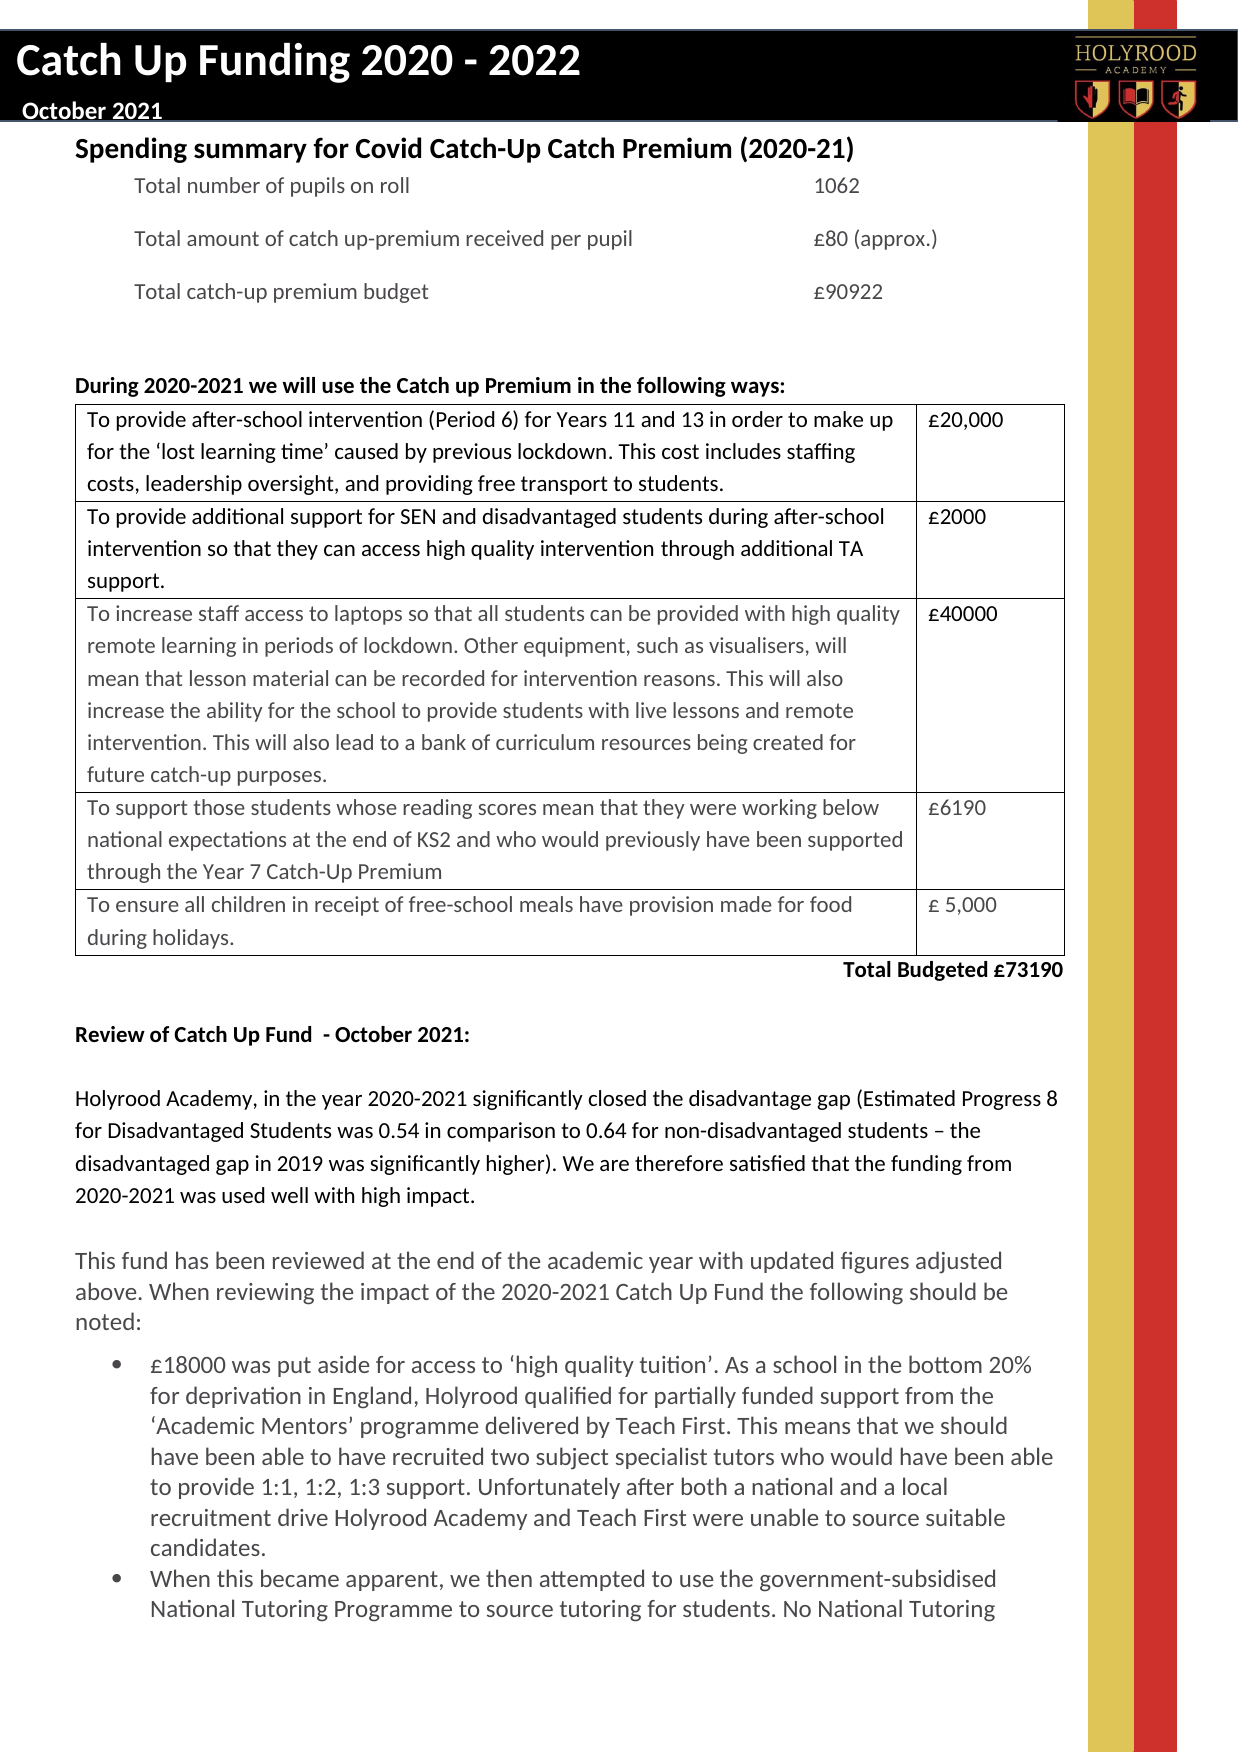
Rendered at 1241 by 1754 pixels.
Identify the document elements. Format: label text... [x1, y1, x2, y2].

list £18000 was put aside for access to ‘high quality tuition’. As a school in the bottom 20% for deprivation in England, Holyrood qualified for partially funded support from the ‘Academic Mentors’ programme delivered by Teach First. This means that we should have been able to have recruited two subject specialist tutors who would have been able to provide 1:1, 1:2, 1:3 support. Unfortunately after both a national and a local recruitment drive Holyrood Academy and Teach First were unable to source suitable candidates. [112, 1349, 1063, 1563]
table_cell £ 5,000 [917, 890, 1064, 954]
table_cell £6190 [917, 793, 1064, 889]
table_cell To support those students whose reading scores mean that they were working below national expectations at the end of KS2 and who would previously have been supported through the Year 7 Catch-Up Premium [76, 793, 916, 889]
text Total number of pupils on roll 1062 [134, 171, 1063, 199]
text Spending summary for Covid Catch-Up Catch Premium (2020-21) [75, 130, 1063, 165]
text Holyrood Academy, in the year 2020-2021 significantly closed the disadvantage gap (Estimated Progress 8 for Disadvantaged Students was 0.54 in comparison to 0.64 for non-disadvantaged students – the disadvantaged gap in 2019 was significantly higher). We are therefore satisfied that the funding from 2020-2021 was used well with high impact. [75, 1084, 1063, 1209]
table_cell £40000 [917, 599, 1064, 792]
table_cell £2000 [917, 502, 1064, 598]
text Total Budgeted £73190 [75, 956, 1063, 983]
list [112, 1563, 1063, 1624]
table_header £20,000 [917, 405, 1064, 501]
text Total amount of catch up-premium received per pupil £80 (approx.) [134, 224, 1063, 252]
text Review of Catch Up Fund - October 2021: [75, 1020, 1063, 1048]
text Total catch-up premium budget £90922 [134, 277, 1063, 305]
picture [1057, 32, 1211, 122]
table_cell To ensure all children in receipt of free-school meals have provision made for food during holidays. [76, 890, 916, 954]
table_header To provide after-school intervention (Period 6) for Years 11 and 13 in order to make up for the ‘lost learning time’ caused by previous lockdown. This cost includes staffing costs, leadership oversight, and providing free transport to students. [76, 405, 916, 501]
text During 2020-2021 we will use the Catch up Premium in the following ways: [75, 371, 1063, 399]
table_cell To increase staff access to laptops so that all students can be provided with high quality remote learning in periods of lockdown. Other equipment, such as visualisers, will mean that lesson material can be recorded for intervention reasons. This will also increase the ability for the school to provide students with live lessons and remote intervention. This will also lead to a bank of curriculum resources being created for future catch-up purposes. [76, 599, 916, 792]
table_cell To provide additional support for SEN and disadvantaged students during after-school intervention so that they can access high quality intervention through additional TA support. [76, 502, 916, 598]
text This fund has been reviewed at the end of the academic year with updated figures adjusted above. When reviewing the impact of the 2020-2021 Catch Up Fund the following should be noted: [75, 1245, 1063, 1337]
